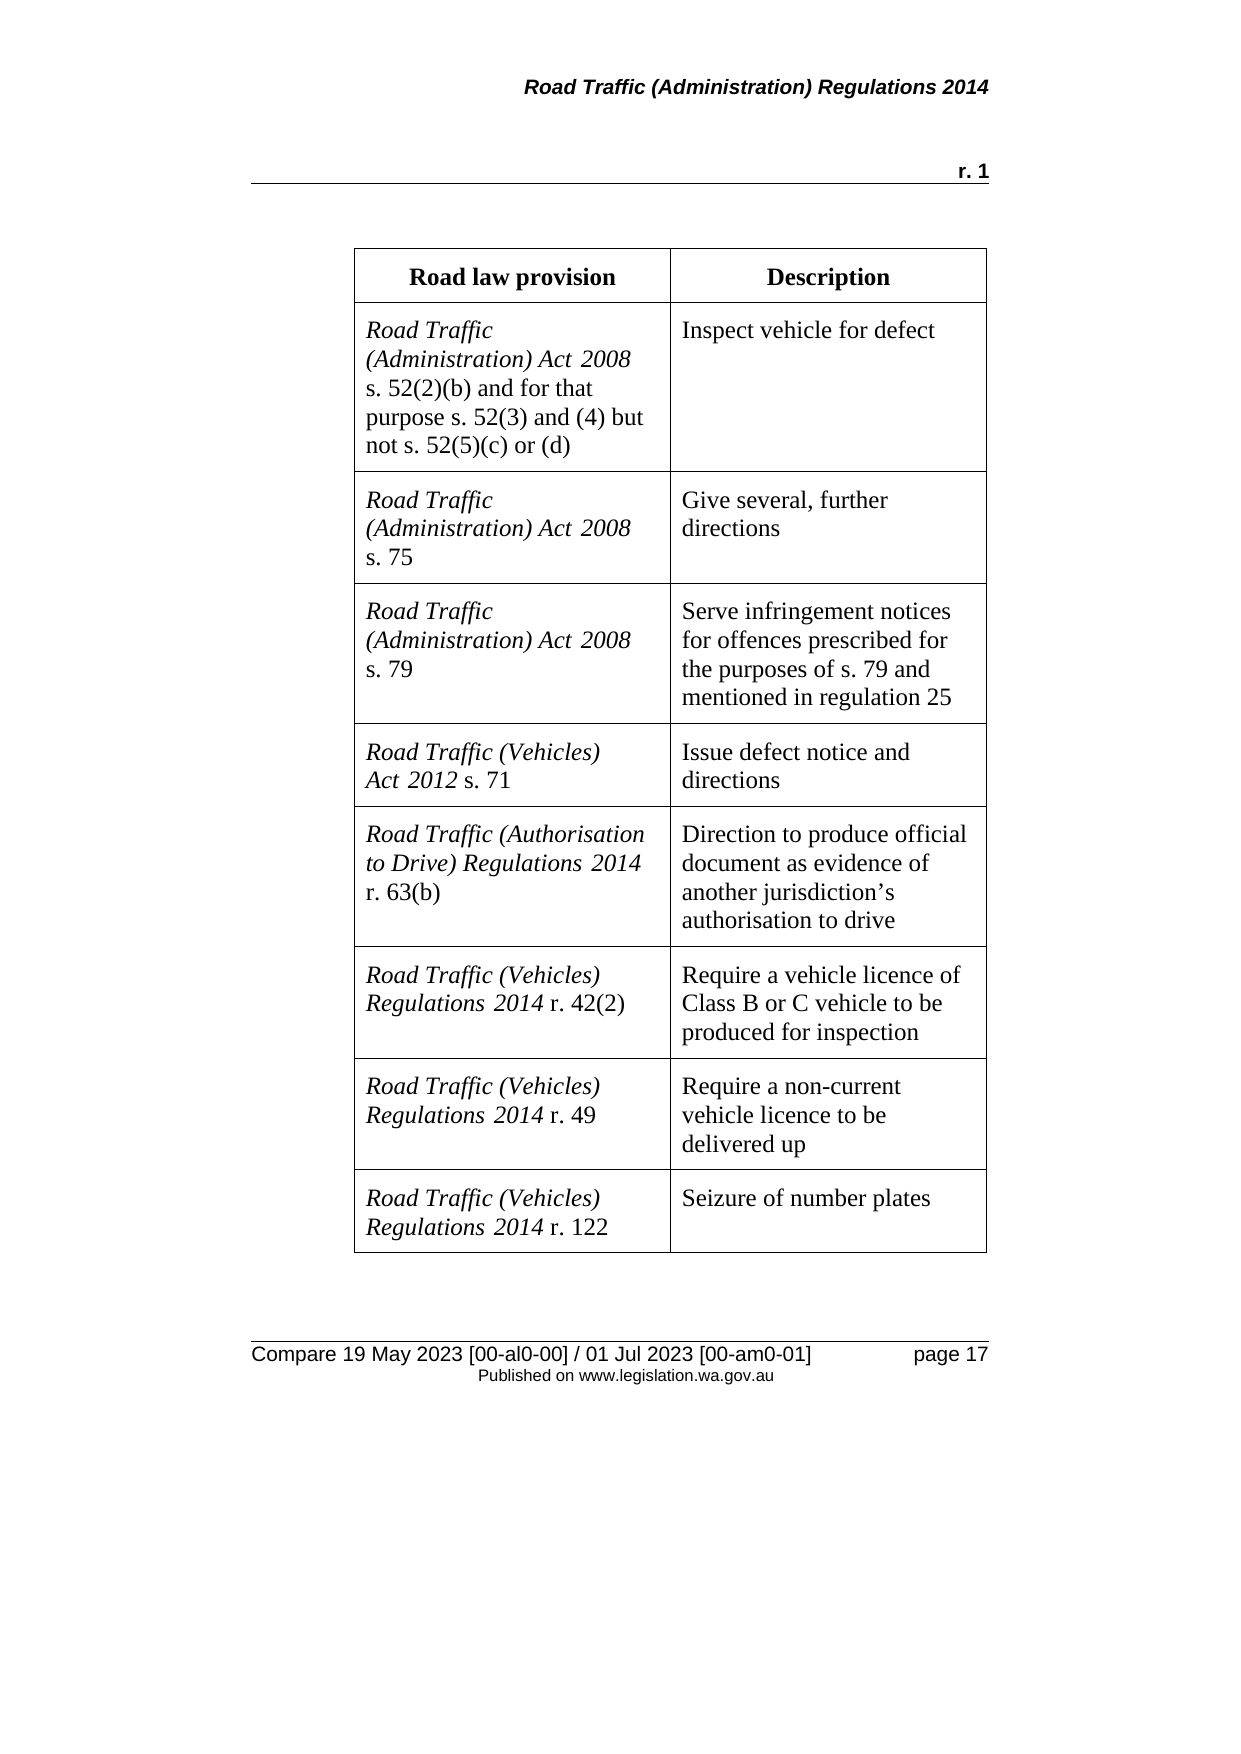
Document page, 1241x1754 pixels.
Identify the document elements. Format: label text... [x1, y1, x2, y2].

table_cell Serve infringement notices for offences prescribed for the purposes of s. 79 and mentioned in regulation 25 [671, 584, 986, 723]
table_cell Road Traffic (Administration) Act 2008 s. 52(2)(b) and for that purpose s. 52(3) and (4) but not s. 52(5)(c) or (d) [355, 303, 670, 471]
table_header Description [671, 249, 986, 302]
table_cell Road Traffic (Vehicles) Regulations 2014 r. 42(2) [355, 947, 670, 1058]
table_cell Require a vehicle licence of Class B or C vehicle to be produced for inspection [671, 947, 986, 1058]
table_cell Inspect vehicle for defect [671, 303, 986, 471]
table_cell Road Traffic (Administration) Act 2008 s. 75 [355, 472, 670, 583]
table_cell Road Traffic (Administration) Act 2008 s. 79 [355, 584, 670, 723]
table_cell Road Traffic (Authorisation to Drive) Regulations 2014 r. 63(b) [355, 807, 670, 946]
table_cell Issue defect notice and directions [671, 724, 986, 806]
table_cell Road Traffic (Vehicles) Regulations 2014 r. 49 [355, 1059, 670, 1169]
table_cell Direction to produce official document as evidence of another jurisdiction’s authorisation to drive [671, 807, 986, 946]
table_cell Seizure of number plates [671, 1170, 986, 1252]
table_header Road law provision [355, 249, 670, 302]
table_cell Road Traffic (Vehicles) Act 2012 s. 71 [355, 724, 670, 806]
table_cell Road Traffic (Vehicles) Regulations 2014 r. 122 [355, 1170, 670, 1252]
table_cell Give several, further directions [671, 472, 986, 583]
table_cell Require a non-current vehicle licence to be delivered up [671, 1059, 986, 1169]
